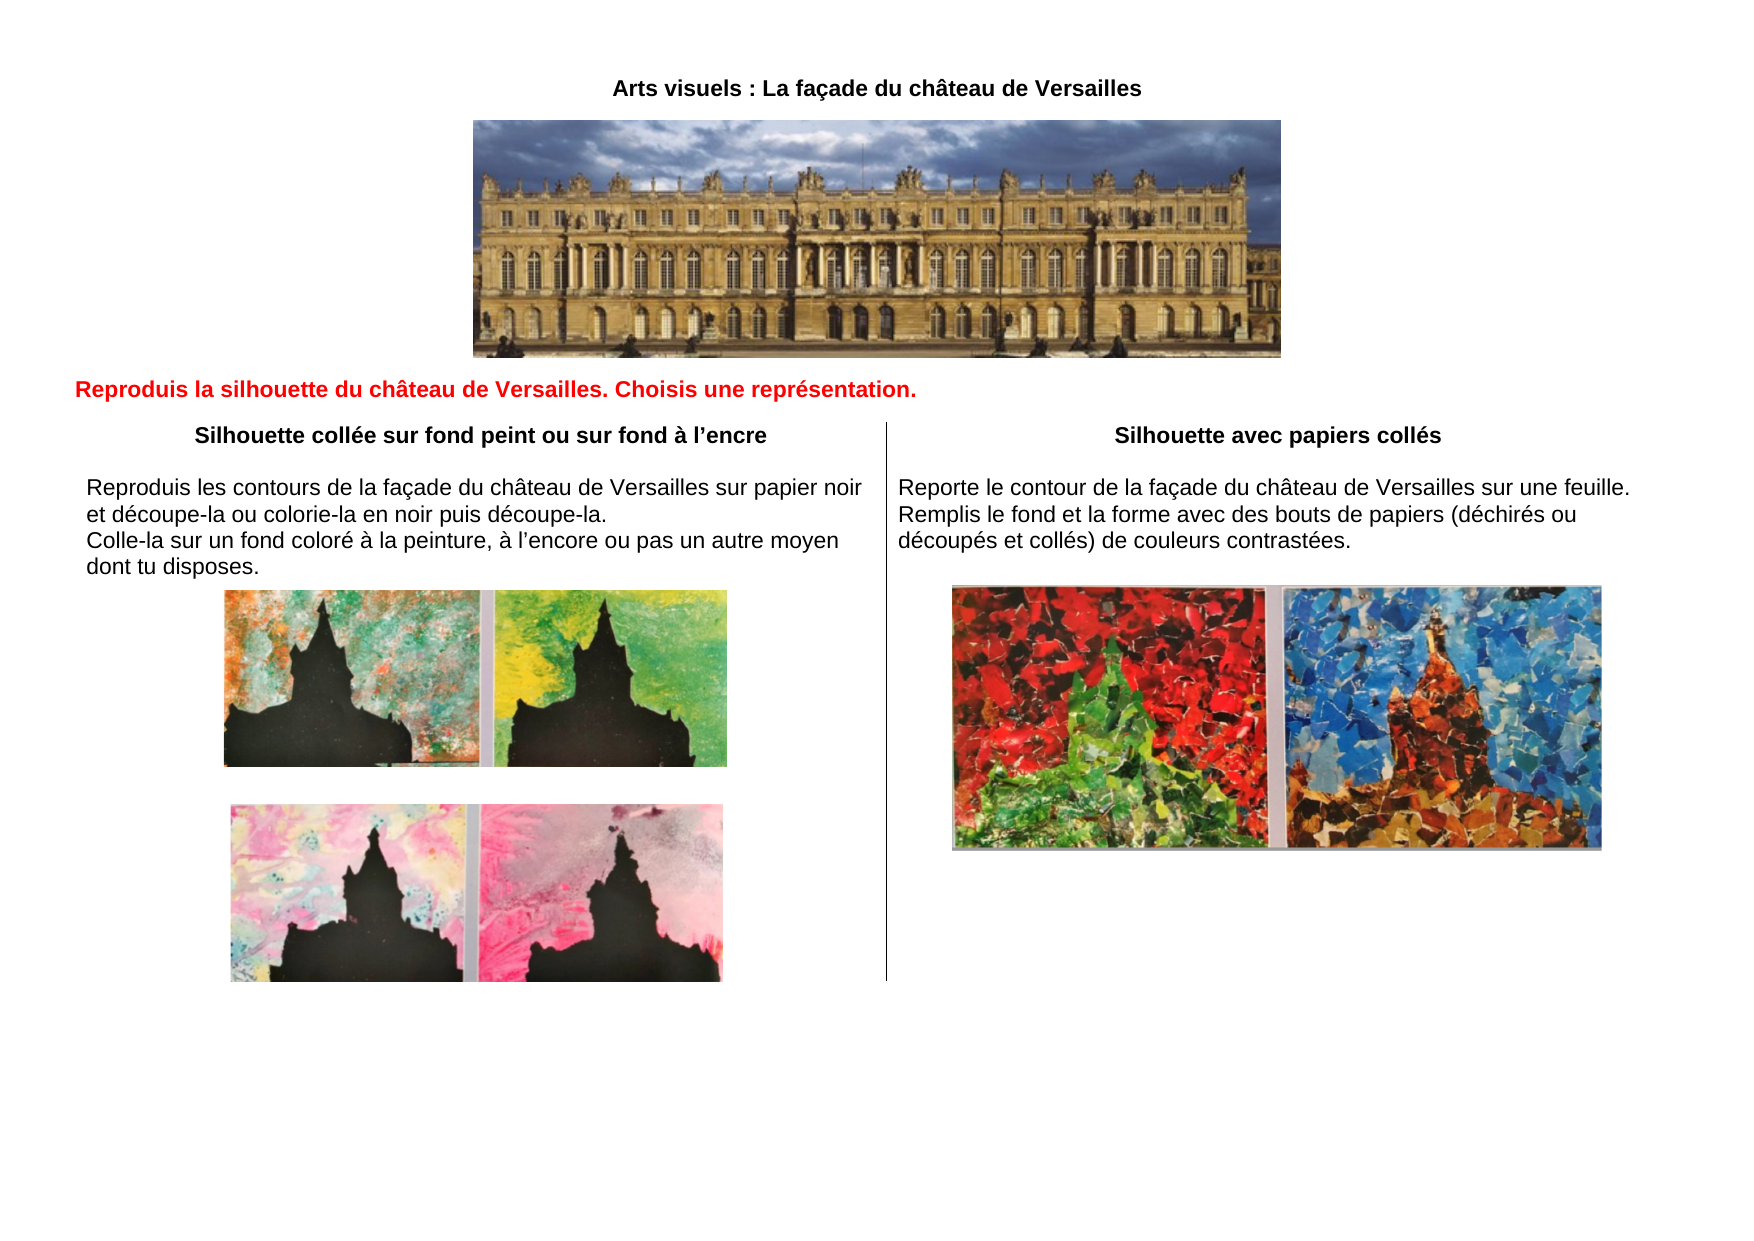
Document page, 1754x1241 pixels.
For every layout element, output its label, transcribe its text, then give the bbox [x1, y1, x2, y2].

picture [952, 585, 1602, 850]
picture [230, 804, 723, 982]
text Reproduis la silhouette du château de Versailles. Choisis une représentation. [75, 376, 1679, 403]
table_header Silhouette avec papiers collés Reporte le contour de la façade du château de Versailles sur une feuille. Remplis le fond et la forme avec des bouts de papiers (déchirés ou découpés et collés) de couleurs contrastées. [887, 422, 1669, 981]
table_header Silhouette collée sur fond peint ou sur fond à l’encre Reproduis les contours de la façade du château de Versailles sur papier noir et découpe-la ou colorie-la en noir puis découpe-la. Colle-la sur un fond coloré à la peinture, à l’encore ou pas un autre moyen dont tu disposes. [75, 422, 886, 981]
picture [473, 120, 1281, 358]
text Arts visuels : La façade du château de Versailles [75, 75, 1679, 101]
picture [223, 590, 727, 767]
